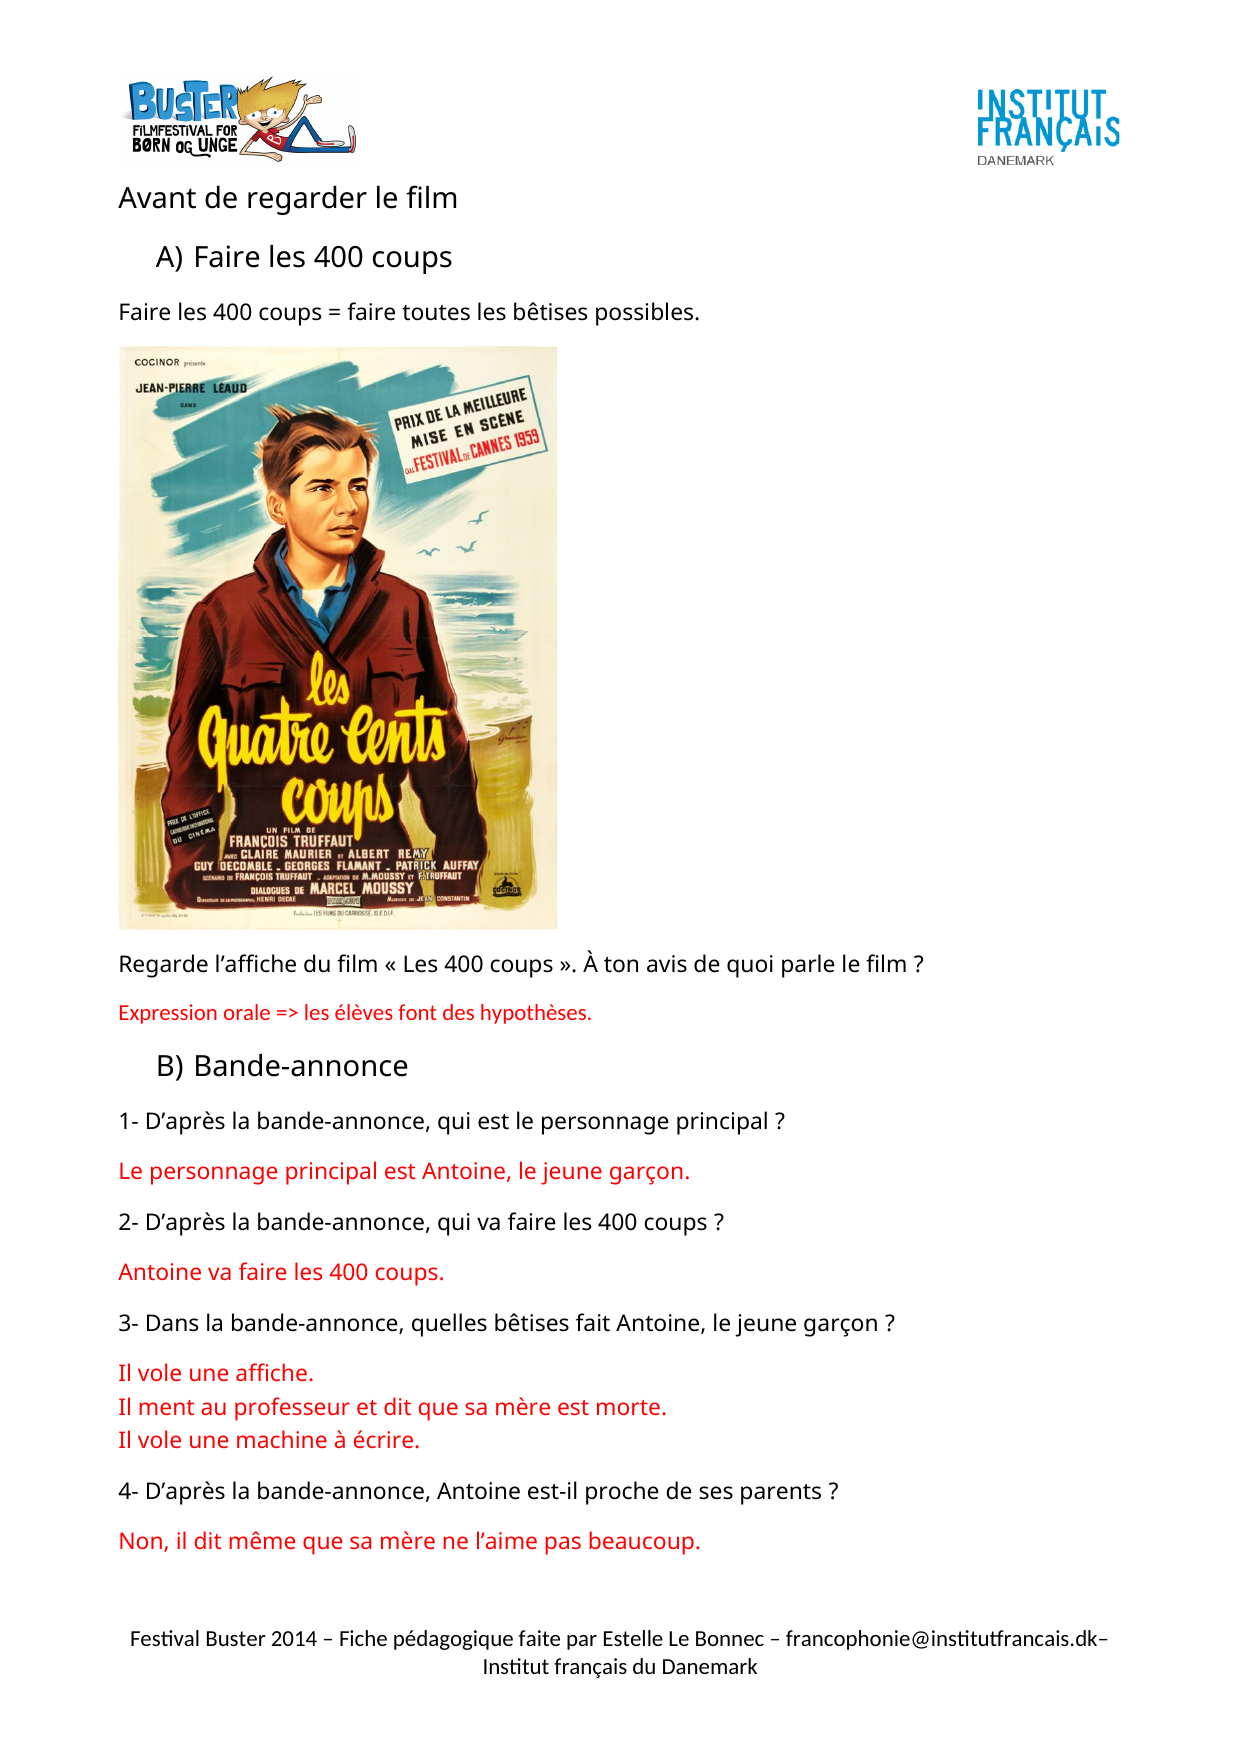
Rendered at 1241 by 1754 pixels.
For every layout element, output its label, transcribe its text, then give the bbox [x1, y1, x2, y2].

picture [978, 89, 1120, 165]
picture [994, 89, 1000, 104]
text Regarde l’affiche du film « Les 400 coups ». À ton avis de quoi parle le film ? [118, 948, 1122, 979]
text Non, il dit même que sa mère ne l’aime pas beaucoup. [118, 1525, 1122, 1557]
list Bande-annonce [156, 1045, 1122, 1085]
picture [978, 89, 989, 117]
list Faire les 400 coups [156, 237, 1122, 276]
text Antoine va faire les 400 coups. [118, 1256, 1122, 1287]
text Faire les 400 coups = faire toutes les bêtises possibles. [118, 296, 1122, 327]
picture [1006, 89, 1020, 118]
picture [118, 73, 358, 165]
picture [1111, 121, 1120, 131]
text 4- D’après la bande-annonce, Antoine est-il proche de ses parents ? [118, 1475, 1122, 1506]
text Expression orale => les élèves font des hypothèses. [118, 998, 1122, 1027]
text Avant de regarder le film [118, 177, 1122, 217]
text Il vole une affiche. Il ment au professeur et dit que sa mère est morte. Il vole une machine à écrire. [118, 1357, 1122, 1456]
text 2- D’après la bande-annonce, qui va faire les 400 coups ? [118, 1206, 1122, 1237]
picture [1077, 89, 1083, 114]
picture [118, 346, 558, 930]
text 1- D’après la bande-annonce, qui est le personnage principal ? [118, 1105, 1122, 1136]
text Le personnage principal est Antoine, le jeune garçon. [118, 1155, 1122, 1187]
text 3- Dans la bande-annonce, quelles bêtises fait Antoine, le jeune garçon ? [118, 1307, 1122, 1338]
